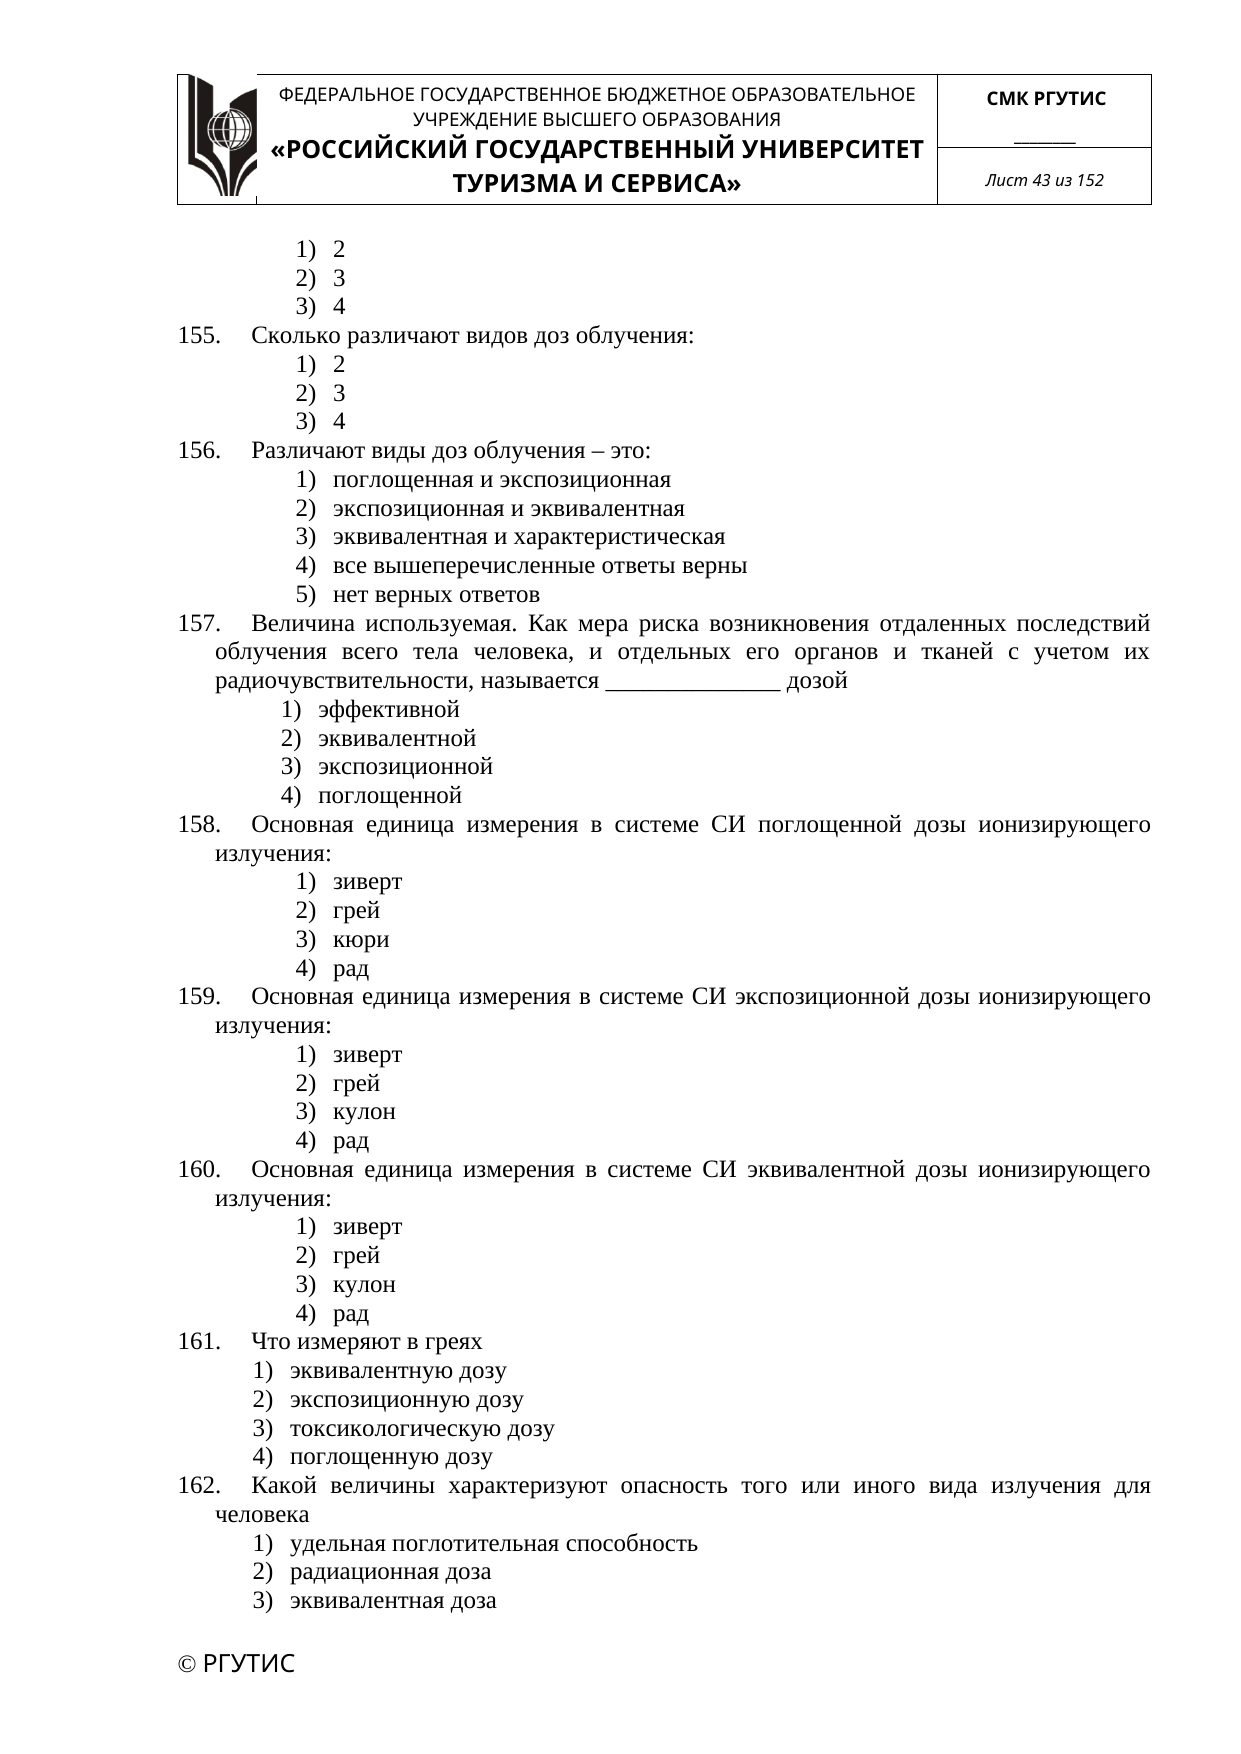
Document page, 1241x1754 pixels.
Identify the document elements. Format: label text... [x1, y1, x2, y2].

list экспозиционная и эквивалентная [295, 493, 1152, 521]
list грей [295, 1240, 1152, 1269]
list Какой величины характеризуют опасность того или иного вида излучения для человека [177, 1470, 1152, 1528]
list кулон [295, 1269, 1152, 1298]
list 4 [295, 406, 1152, 435]
list зиверт [295, 1039, 1152, 1068]
list рад [295, 1298, 1152, 1326]
list рад [295, 953, 1152, 981]
list экспозиционной [281, 751, 1152, 780]
list эквивалентная доза [252, 1585, 1152, 1614]
list поглощенную дозу [252, 1441, 1152, 1470]
list экспозиционную дозу [252, 1384, 1152, 1413]
list Основная единица измерения в системе СИ эквивалентной дозы ионизирующего излучения: [177, 1154, 1152, 1211]
list поглощенной [281, 780, 1152, 809]
list кюри [295, 924, 1152, 953]
list Величина используемая. Как мера риска возникновения отдаленных последствий облучения всего тела человека, и отдельных его органов и тканей с учетом их радиочувствительности, называется ______________ дозой [177, 608, 1152, 694]
list эффективной [281, 694, 1152, 723]
list 2 [295, 234, 1152, 263]
picture [188, 74, 257, 196]
list грей [295, 1068, 1152, 1096]
list Сколько различают видов доз облучения: [177, 320, 1152, 349]
list 4 [295, 291, 1152, 320]
list 2 [295, 349, 1152, 378]
list эквивалентная и характеристическая [295, 521, 1152, 550]
list токсикологическую дозу [252, 1413, 1152, 1441]
list Основная единица измерения в системе СИ поглощенной дозы ионизирующего излучения: [177, 809, 1152, 866]
list все вышеперечисленные ответы верны [295, 550, 1152, 579]
list эквивалентную дозу [252, 1355, 1152, 1384]
list Основная единица измерения в системе СИ экспозиционной дозы ионизирующего излучения: [177, 981, 1152, 1039]
list радиационная доза [252, 1556, 1152, 1585]
list Различают виды доз облучения – это: [177, 435, 1152, 464]
list 3 [295, 378, 1152, 406]
list рад [295, 1125, 1152, 1154]
list грей [295, 895, 1152, 924]
list удельная поглотительная способность [252, 1528, 1152, 1556]
list нет верных ответов [295, 579, 1152, 608]
list зиверт [295, 866, 1152, 895]
list эквивалентной [281, 723, 1152, 751]
list кулон [295, 1096, 1152, 1125]
list 3 [295, 263, 1152, 291]
list зиверт [295, 1211, 1152, 1240]
list Что измеряют в греях [177, 1326, 1152, 1355]
list поглощенная и экспозиционная [295, 464, 1152, 493]
